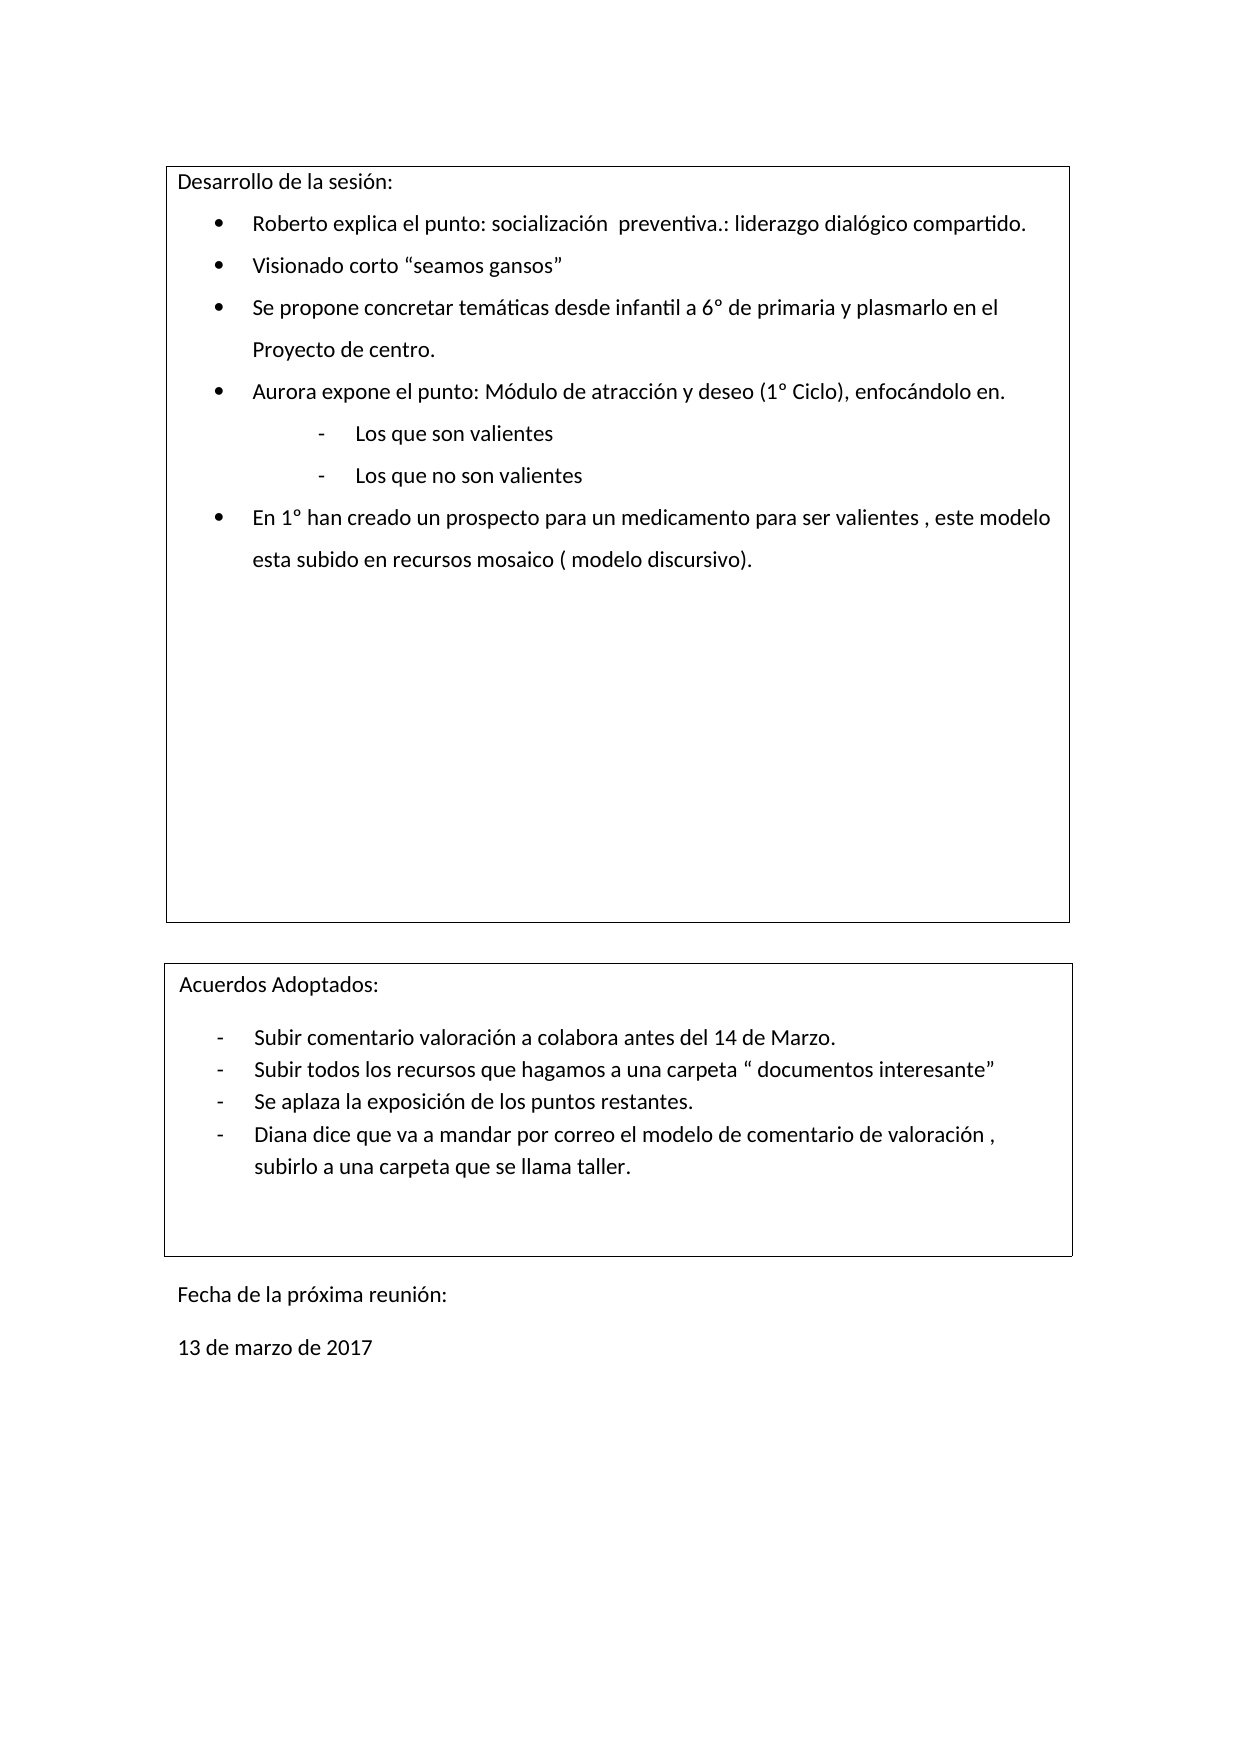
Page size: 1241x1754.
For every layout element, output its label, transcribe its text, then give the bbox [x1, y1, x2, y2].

table_header Desarrollo de la sesión: Roberto explica el punto: socialización preventiva.: liderazgo dialógico compartido. Visionado corto “seamos gansos” Se propone concretar temáticas desde infantil a 6º de primaria y plasmarlo en el Proyecto de centro. Aurora expone el punto: Módulo de atracción y deseo (1º Ciclo), enfocándolo en. Los que son valientes Los que no son valientes En 1º han creado un prospecto para un medicamento para ser valientes , este modelo esta subido en recursos mosaico ( modelo discursivo). [167, 167, 1069, 922]
text 13 de marzo de 2017 [177, 1333, 1063, 1362]
text Fecha de la próxima reunión: [177, 1281, 1063, 1308]
